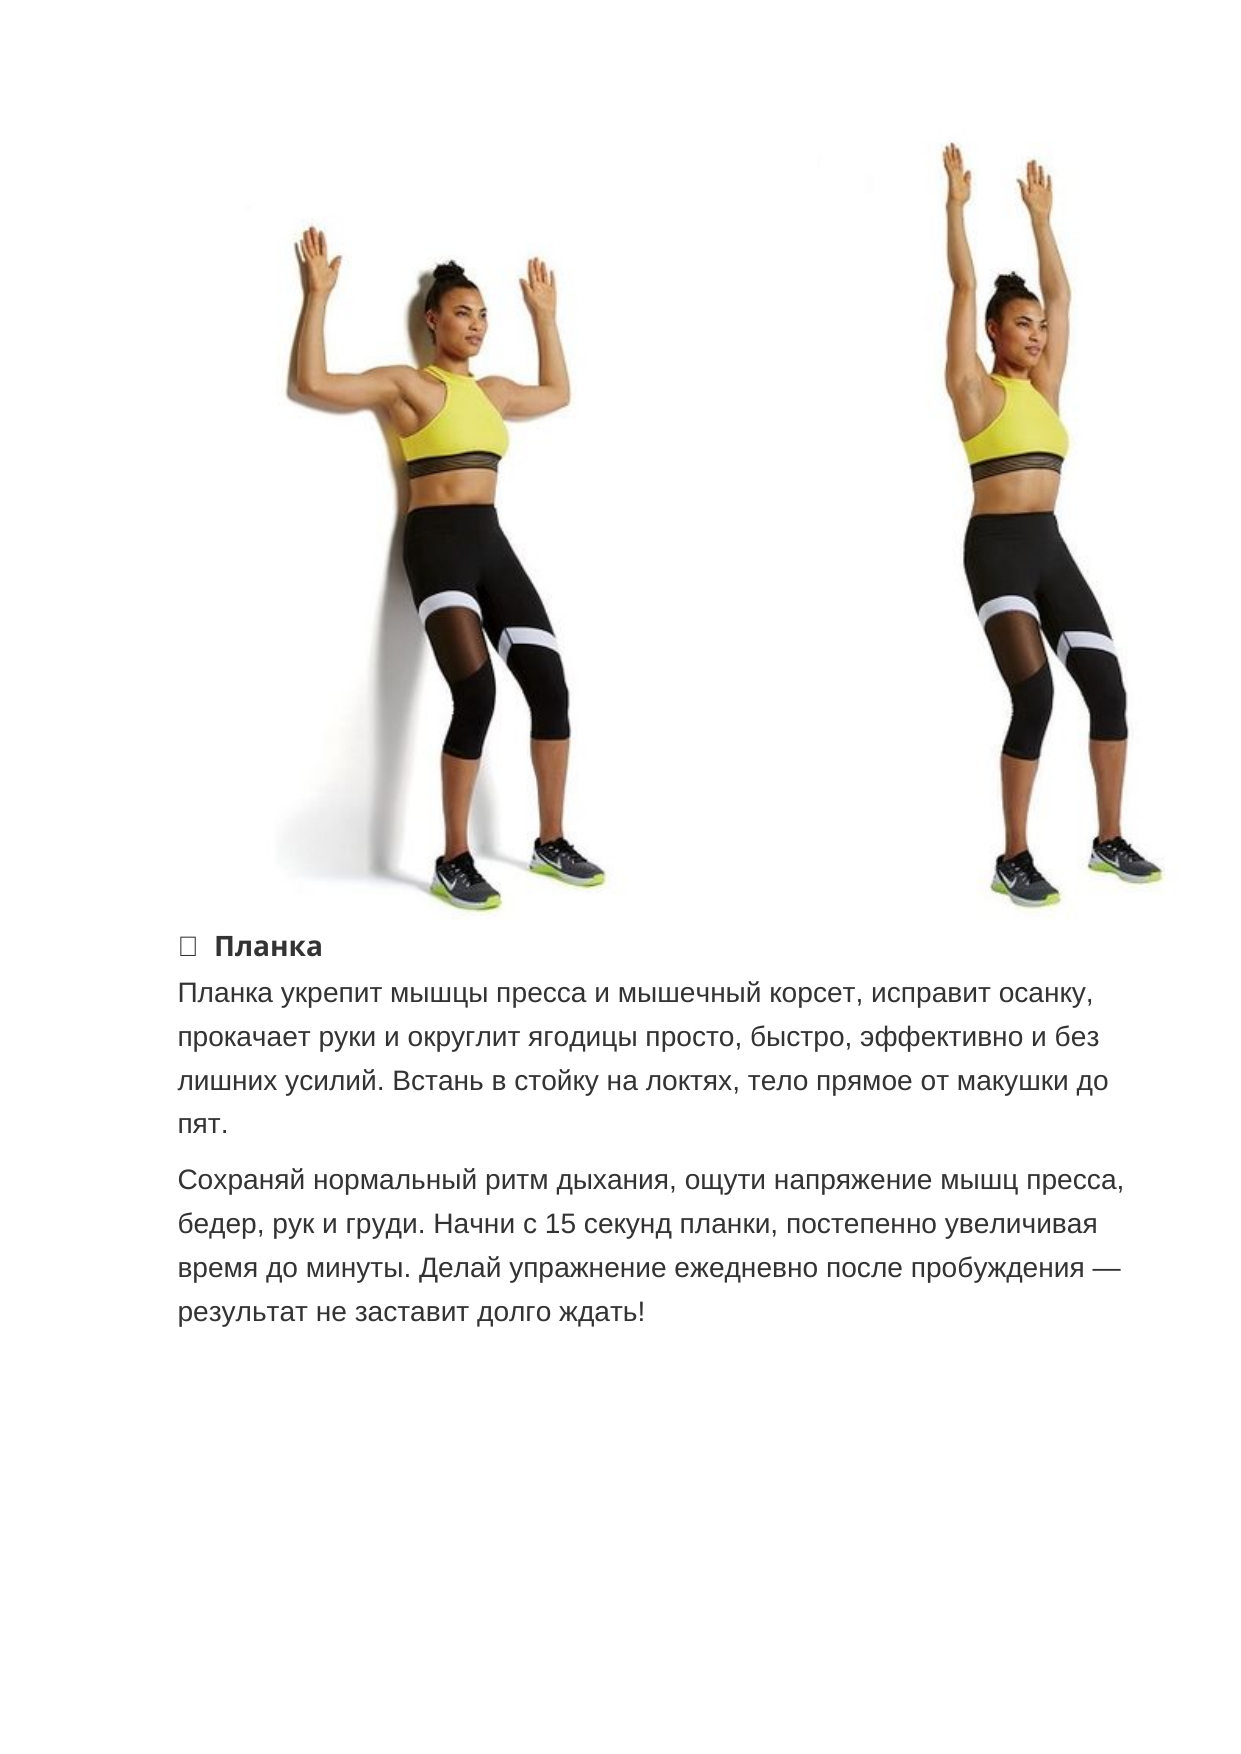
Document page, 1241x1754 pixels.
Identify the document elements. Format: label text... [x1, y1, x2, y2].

text Сохраняй нормальный ритм дыхания, ощути напряжение мышц пресса, бедер, рук и груди. Начни с 15 секунд планки, постепенно увеличивая время до минуты. Делай упражнение ежедневно после пробуждения — результат не заставит долго ждать! [177, 1151, 1152, 1327]
picture [177, 118, 1241, 921]
text  Планка Планка укрепит мышцы пресса и мышечный корсет, исправит осанку, прокачает руки и округлит ягодицы просто, быстро, эффективно и без лишних усилий. Встань в стойку на локтях, тело прямое от макушки до пят. [177, 921, 1152, 1140]
